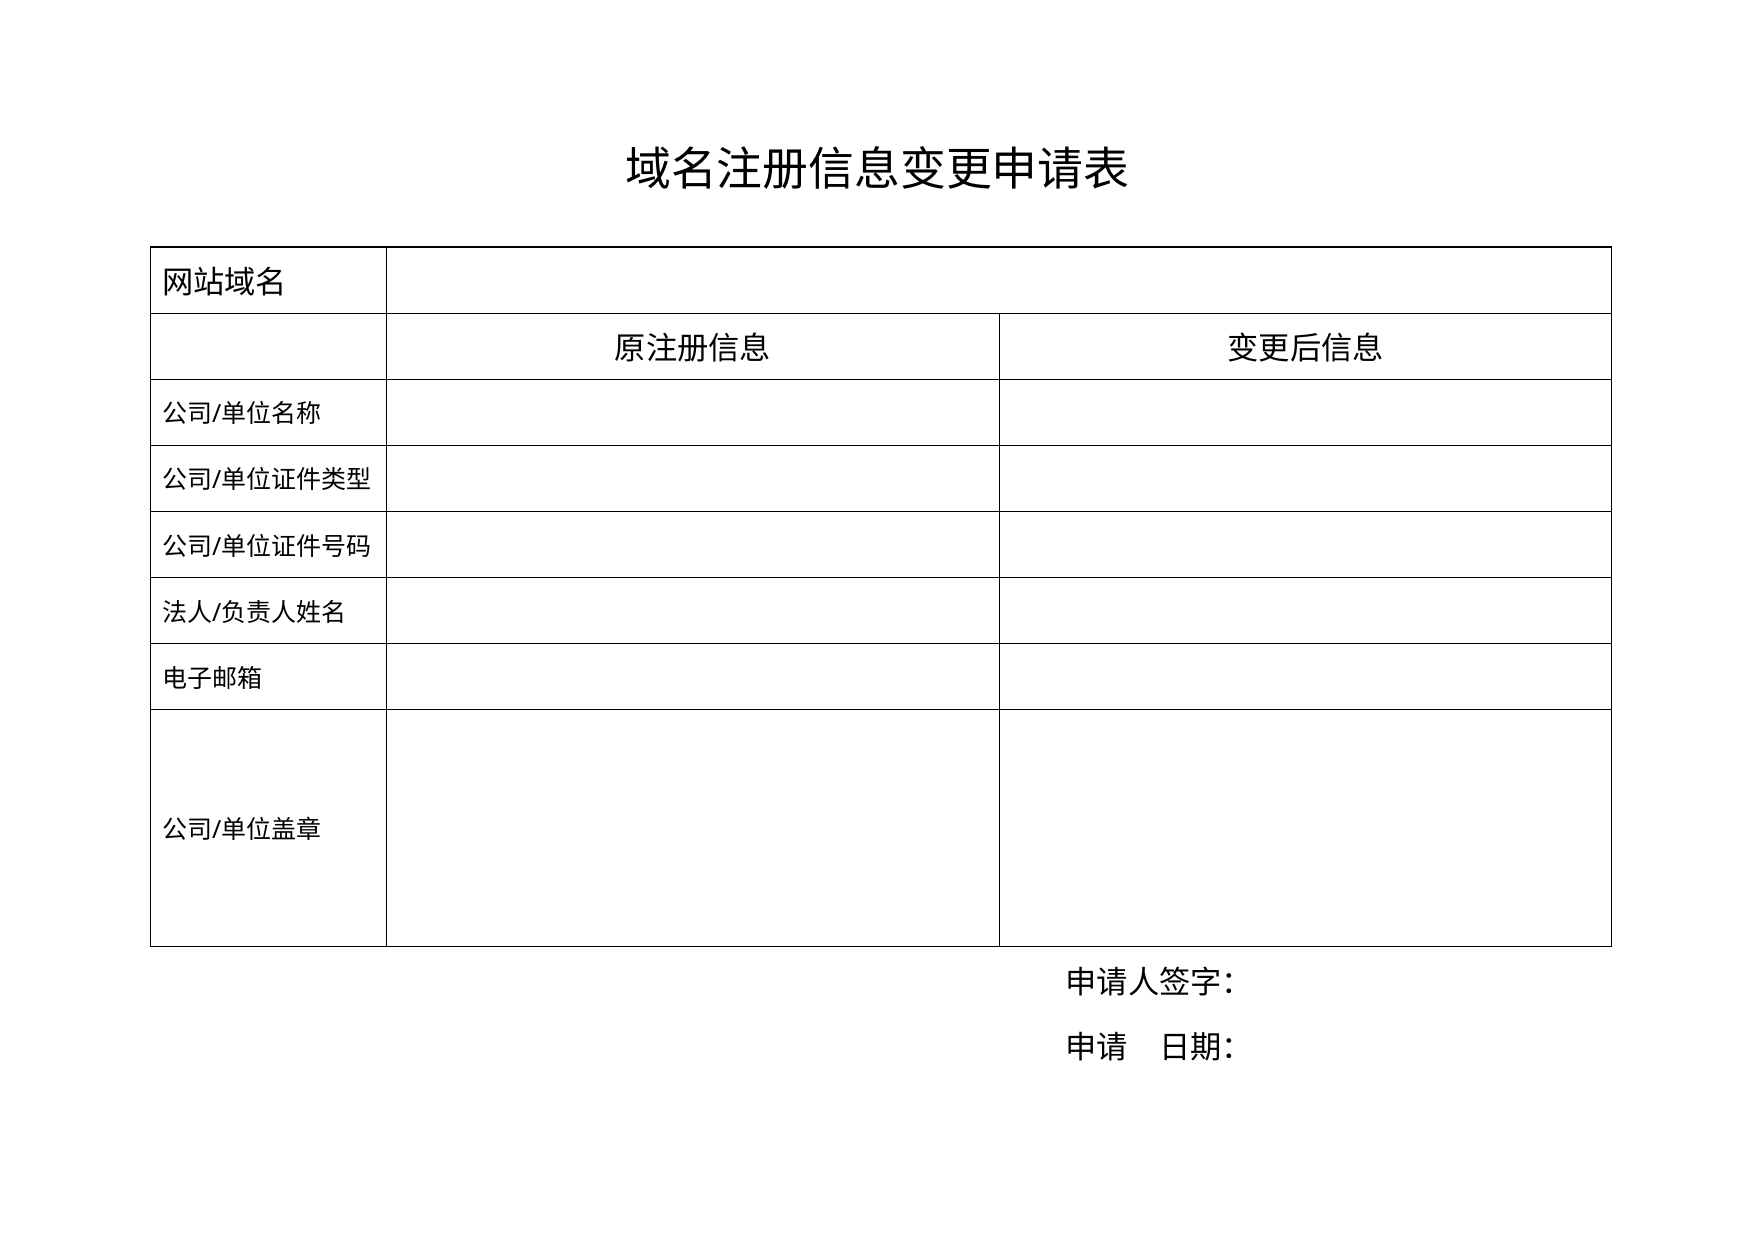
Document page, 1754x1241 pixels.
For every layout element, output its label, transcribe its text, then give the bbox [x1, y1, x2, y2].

table_cell [387, 446, 999, 511]
table_cell 公司/单位名称 [151, 380, 386, 444]
table_cell 公司/单位证件号码 [151, 512, 386, 577]
table_cell [151, 314, 386, 378]
table_cell [387, 644, 999, 709]
table_header 网站域名 [151, 248, 386, 312]
table_header [387, 248, 1611, 312]
table_cell 法人/负责人姓名 [151, 578, 386, 643]
table_cell 原注册信息 [387, 314, 999, 378]
text 域名注册信息变更申请表 [150, 116, 1604, 214]
table_cell [1000, 446, 1611, 511]
table_cell [1000, 512, 1611, 577]
text 申请人签字： [1065, 947, 1604, 1012]
table_cell [387, 578, 999, 643]
table_cell [1000, 644, 1611, 709]
table_cell [1000, 578, 1611, 643]
text 申请 日期： [1065, 1012, 1604, 1077]
table_cell 电子邮箱 [151, 644, 386, 709]
table_cell [387, 512, 999, 577]
table_cell [1000, 380, 1611, 444]
table_cell [387, 710, 999, 946]
table_cell [387, 380, 999, 444]
table_cell 变更后信息 [1000, 314, 1611, 378]
table_cell 公司/单位证件类型 [151, 446, 386, 511]
table_cell [1000, 710, 1611, 946]
table_cell 公司/单位盖章 [151, 710, 386, 946]
